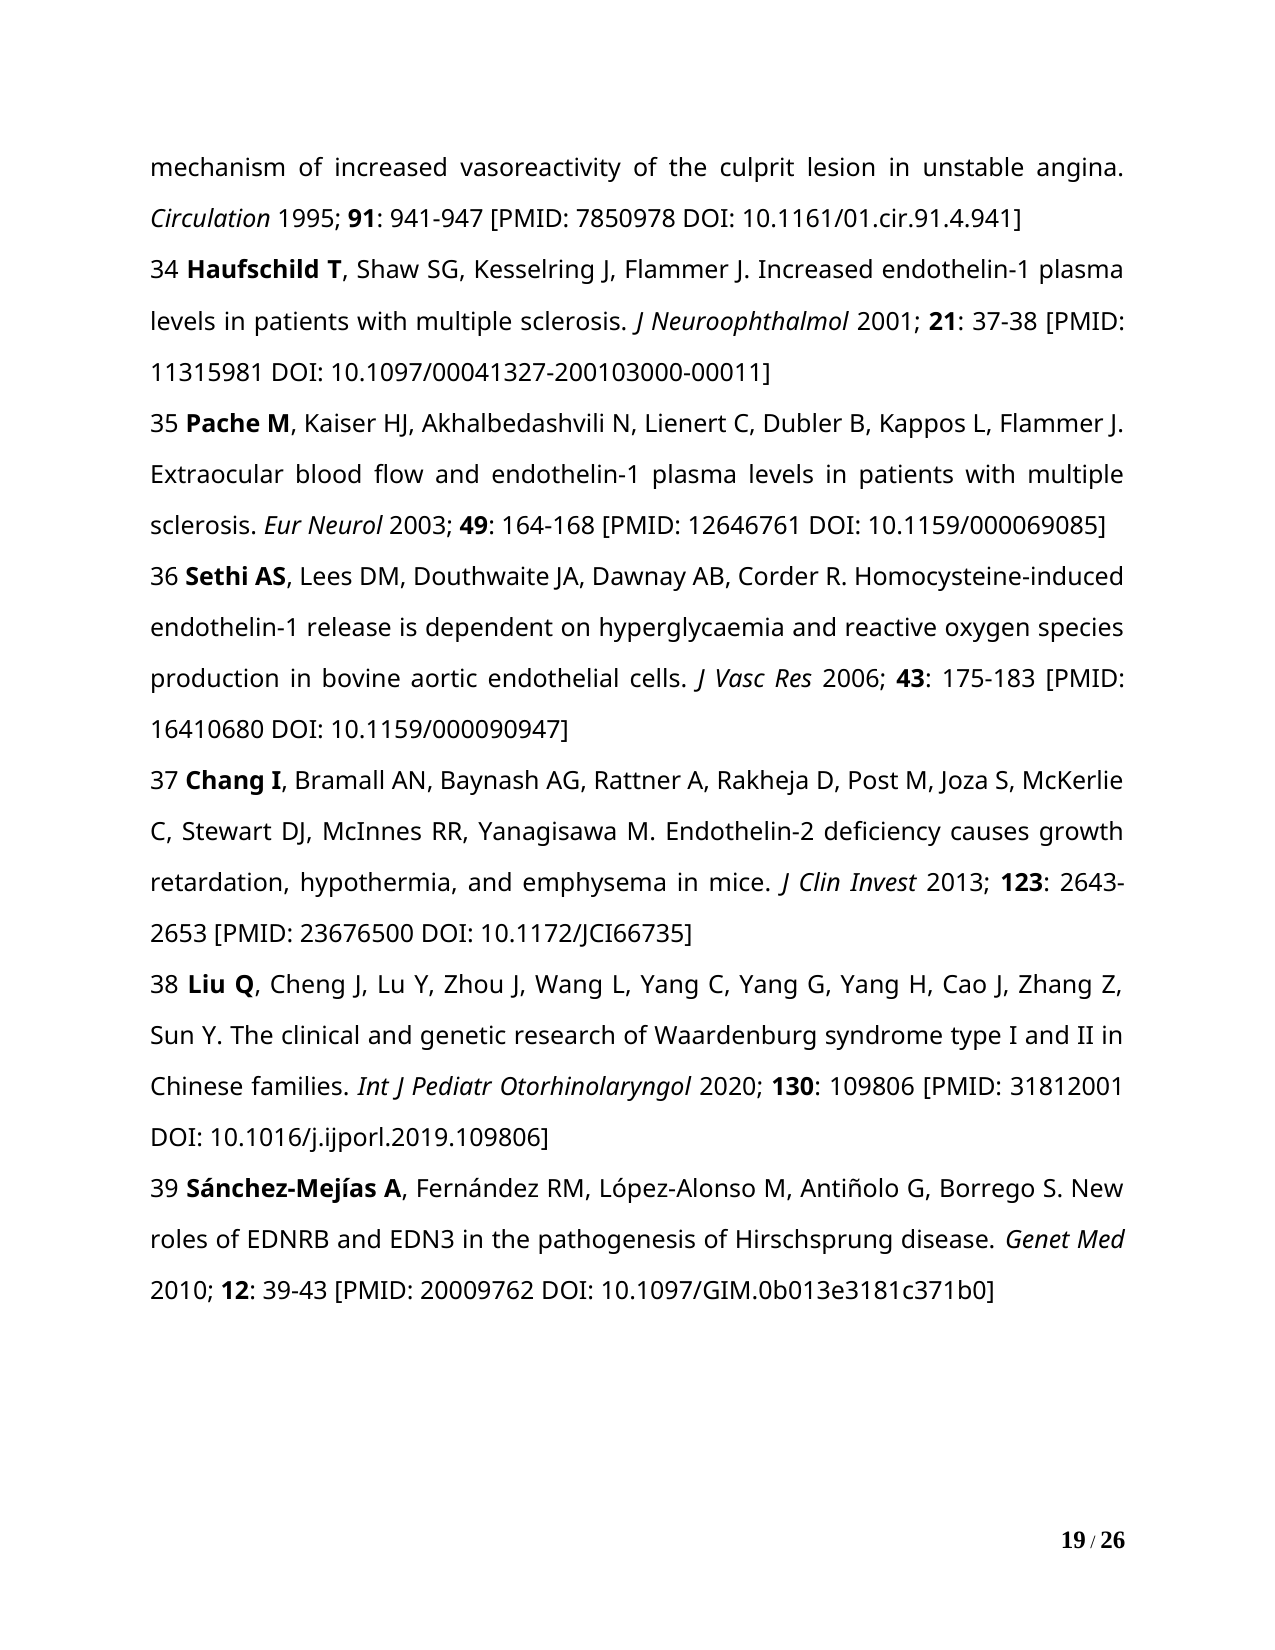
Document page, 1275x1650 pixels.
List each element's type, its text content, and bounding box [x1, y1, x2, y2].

text 35 Pache M, Kaiser HJ, Akhalbedashvili N, Lienert C, Dubler B, Kappos L, Flammer J. Extraocular blood flow and endothelin-1 plasma levels in patients with multiple sclerosis. Eur Neurol 2003; 49: 164-168 [PMID: 12646761 DOI: 10.1159/000069085] [150, 405, 1125, 541]
text 37 Chang I, Bramall AN, Baynash AG, Rattner A, Rakheja D, Post M, Joza S, McKerlie C, Stewart DJ, McInnes RR, Yanagisawa M. Endothelin-2 deficiency causes growth retardation, hypothermia, and emphysema in mice. J Clin Invest 2013; 123: 2643-2653 [PMID: 23676500 DOI: 10.1172/JCI66735] [150, 762, 1125, 950]
text 36 Sethi AS, Lees DM, Douthwaite JA, Dawnay AB, Corder R. Homocysteine-induced endothelin-1 release is dependent on hyperglycaemia and reactive oxygen species production in bovine aortic endothelial cells. J Vasc Res 2006; 43: 175-183 [PMID: 16410680 DOI: 10.1159/000090947] [150, 558, 1125, 746]
text 39 Sánchez-Mejías A, Fernández RM, López-Alonso M, Antiñolo G, Borrego S. New roles of EDNRB and EDN3 in the pathogenesis of Hirschsprung disease. Genet Med 2010; 12: 39-43 [PMID: 20009762 DOI: 10.1097/GIM.0b013e3181c371b0] [150, 1171, 1125, 1307]
text 34 Haufschild T, Shaw SG, Kesselring J, Flammer J. Increased endothelin-1 plasma levels in patients with multiple sclerosis. J Neuroophthalmol 2001; 21: 37-38 [PMID: 11315981 DOI: 10.1097/00041327-200103000-00011] [150, 252, 1125, 388]
text 38 Liu Q, Cheng J, Lu Y, Zhou J, Wang L, Yang C, Yang G, Yang H, Cao J, Zhang Z, Sun Y. The clinical and genetic research of Waardenburg syndrome type I and II in Chinese families. Int J Pediatr Otorhinolaryngol 2020; 130: 109806 [PMID: 31812001 DOI: 10.1016/j.ijporl.2019.109806] [150, 967, 1125, 1154]
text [150, 150, 1125, 235]
